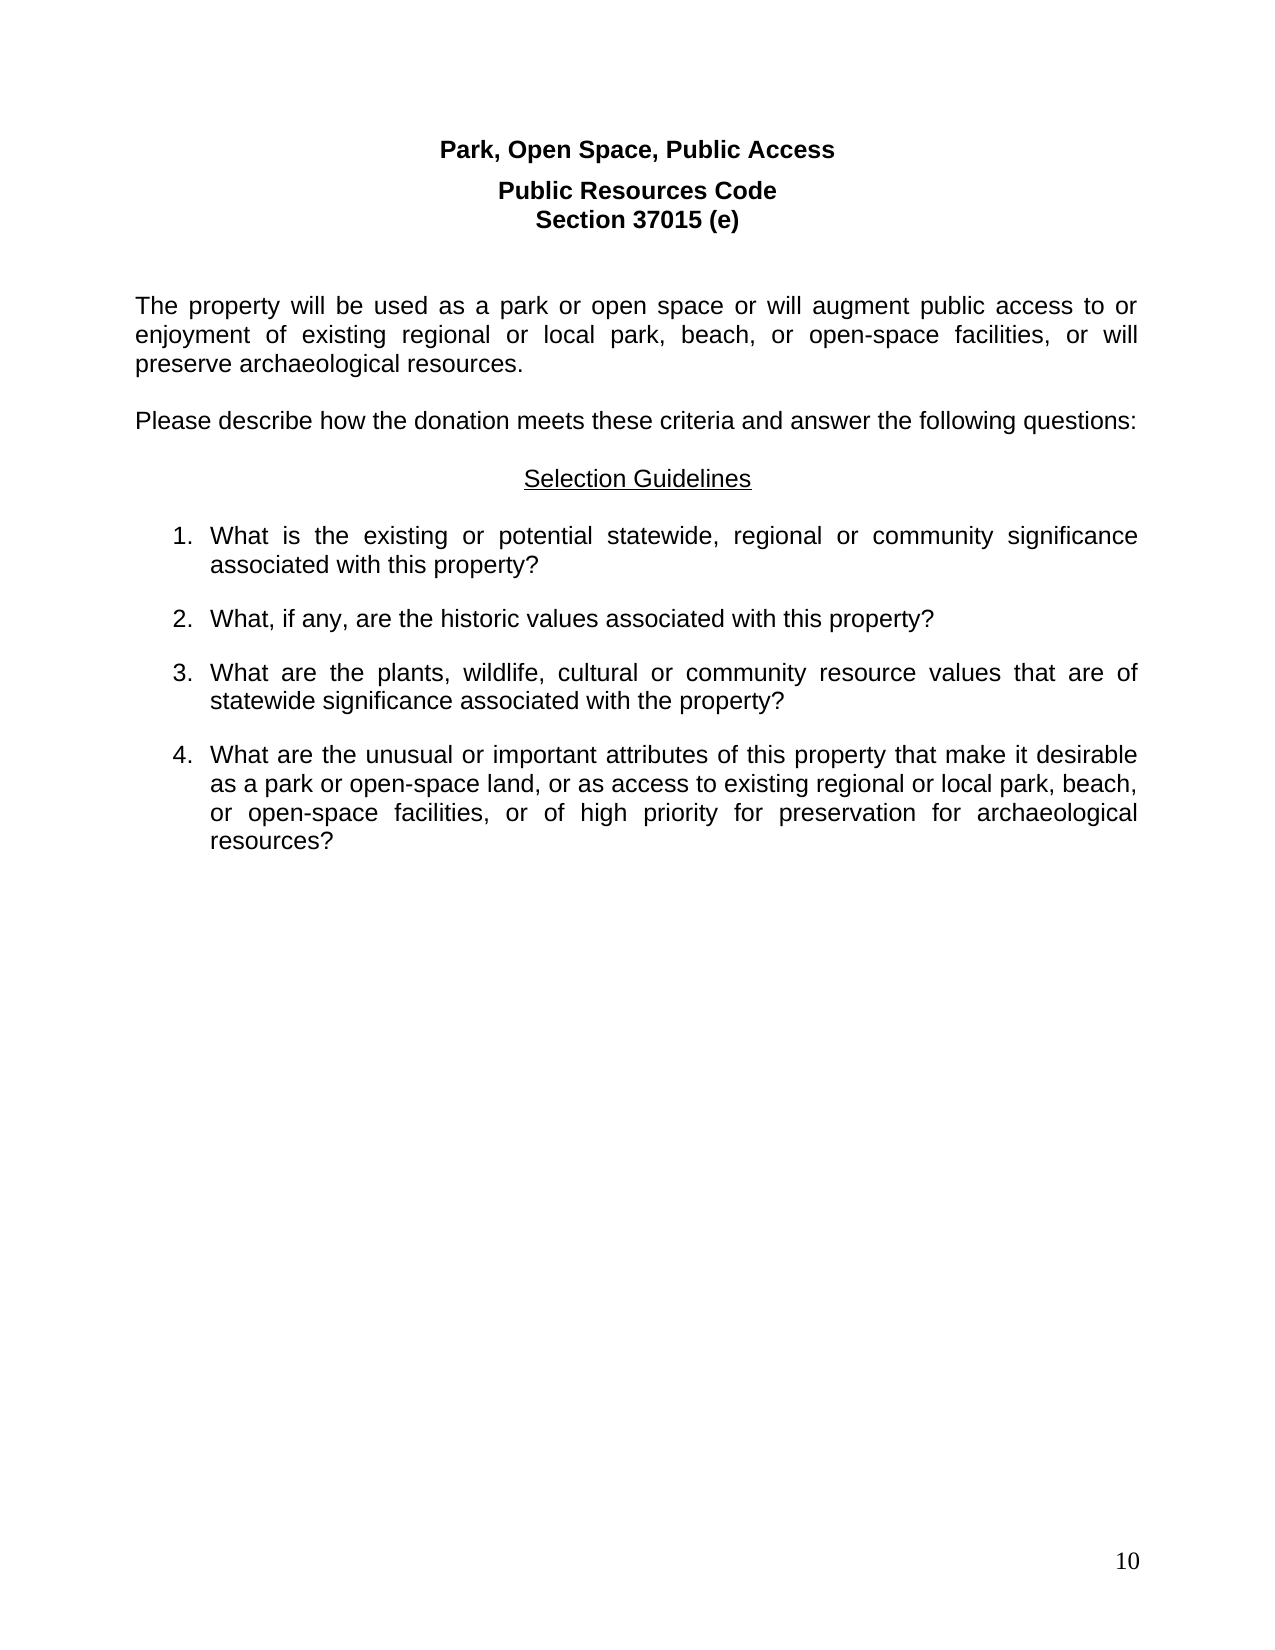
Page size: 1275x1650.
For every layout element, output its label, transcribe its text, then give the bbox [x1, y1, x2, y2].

text Selection Guidelines [135, 464, 1140, 492]
list Park, Open Space, Public Access [135, 135, 1140, 164]
text Section 37015 (e) [135, 205, 1140, 234]
text Public Resources Code [135, 176, 1140, 205]
list What are the unusual or important attributes of this property that make it desirable as a park or open-space land, or as access to existing regional or local park, beach, or open-space facilities, or of high priority for preservation for archaeological resources? [172, 740, 1140, 855]
list What, if any, are the historic values associated with this property? [172, 604, 1140, 632]
list What is the existing or potential statewide, regional or community significance associated with this property? [172, 521, 1140, 579]
text Please describe how the donation meets these criteria and answer the following questions: [135, 406, 1140, 435]
list What are the plants, wildlife, cultural or community resource values that are of statewide significance associated with the property? [172, 657, 1140, 715]
text The property will be used as a park or open space or will augment public access to or enjoyment of existing regional or local park, beach, or open-space facilities, or will preserve archaeological resources. [135, 291, 1140, 377]
